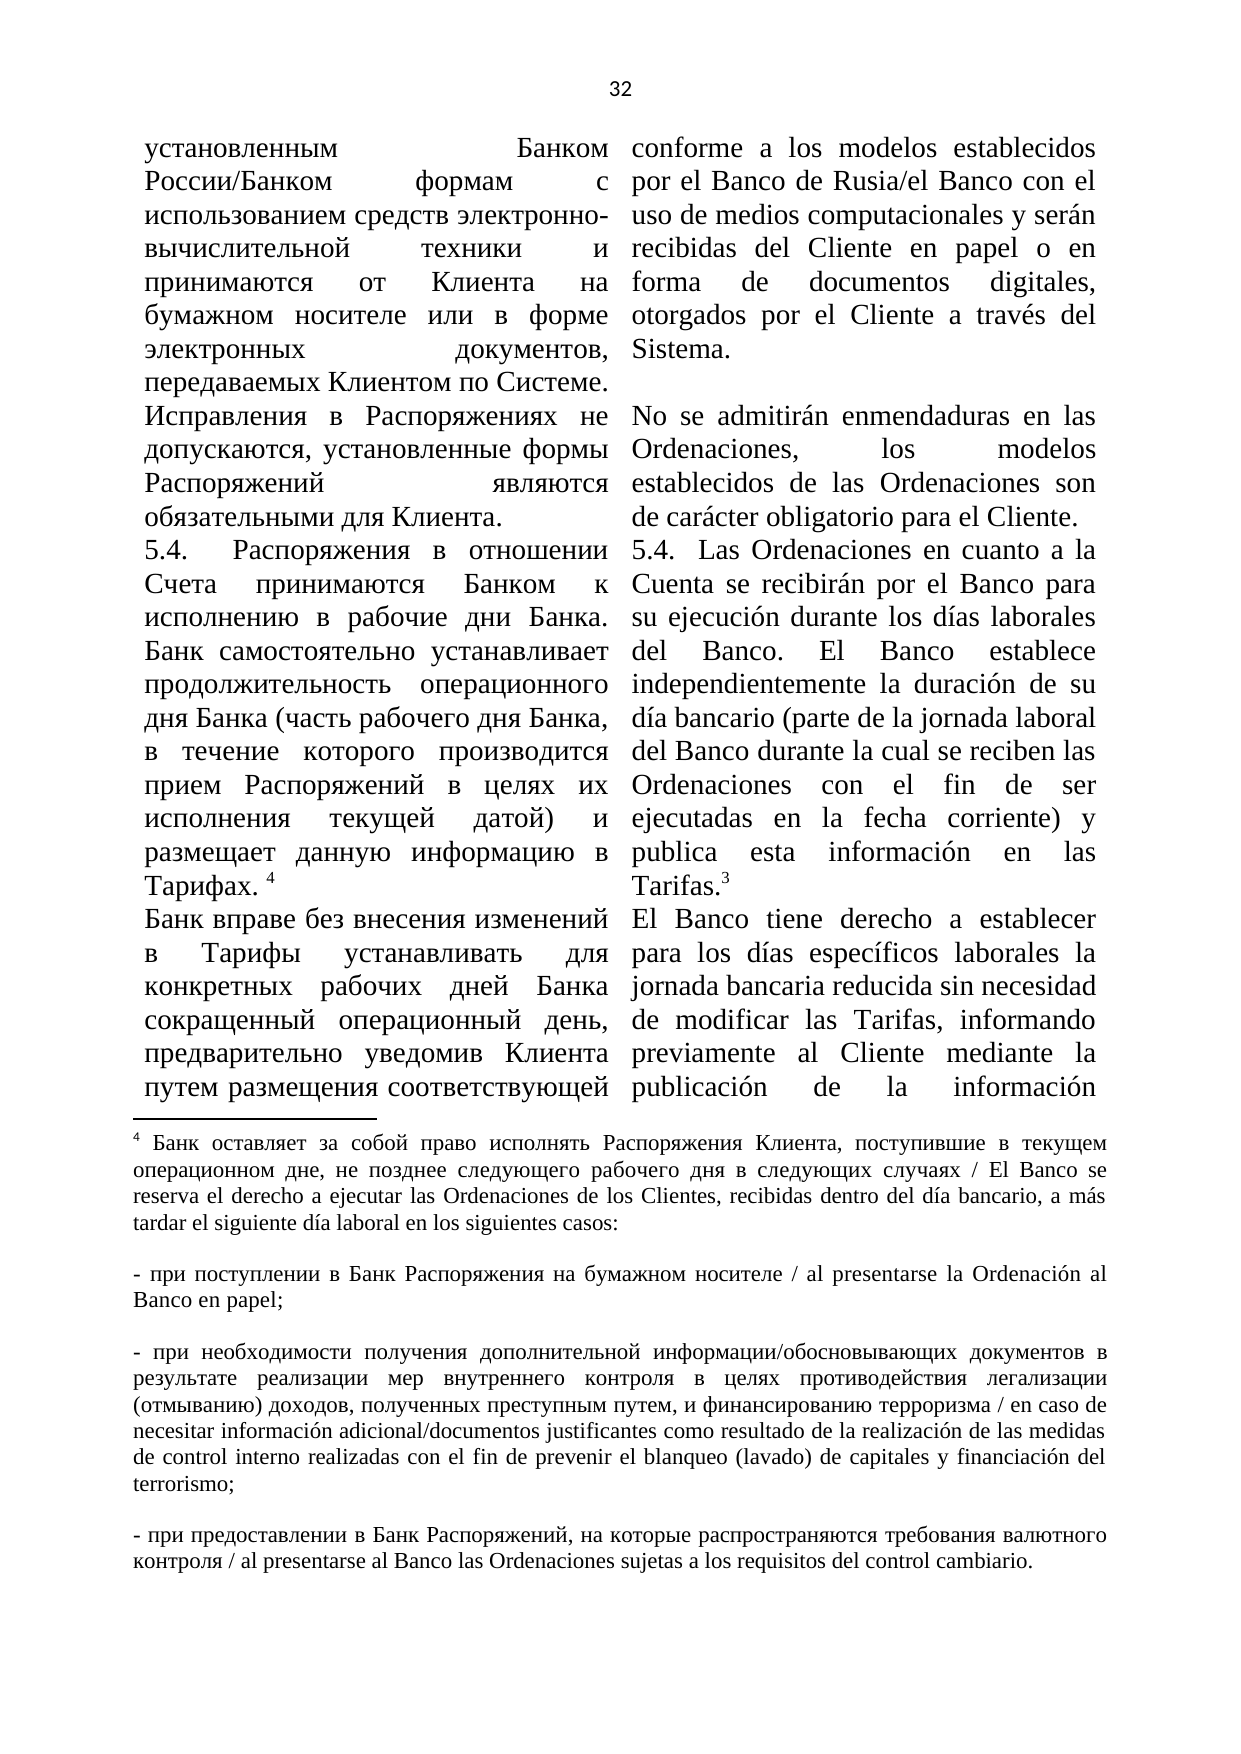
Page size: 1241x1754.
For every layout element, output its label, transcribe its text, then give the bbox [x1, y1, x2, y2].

table_cell Исправления в Распоряжениях не допускаются, установленные формы Распоряжений являются обязательными для Клиента. [133, 398, 620, 532]
table_cell Банк вправе без внесения изменений в Тарифы устанавливать для конкретных рабочих дней Банка сокращенный операционный день, предварительно уведомив Клиента путем размещения соответствующей информации на Сайте Банка. [133, 901, 620, 1102]
table_cell 5.3. Las Ordenaciones se formalizarán conforme a los modelos establecidos por el Banco de Rusia/el Banco con el uso de medios computacionales y serán recibidas del Cliente en papel o en forma de documentos digitales, otorgados por el Cliente a través del Sistema. [620, 130, 1107, 398]
table_cell 5.4. Las Ordenaciones en cuanto a la Cuenta se recibirán por el Banco para su ejecución durante los días laborales del Banco. El Banco establece independientemente la duración de su día bancario (parte de la jornada laboral del Banco durante la cual se reciben las Ordenaciones con el fin de ser ejecutadas en la fecha corriente) y publica esta información en las Tarifas.3 [620, 532, 1107, 901]
table_cell No se admitirán enmendaduras en las Ordenaciones, los modelos establecidos de las Ordenaciones son de carácter obligatorio para el Cliente. [620, 398, 1107, 532]
table_cell El Banco tiene derecho a establecer para los días específicos laborales la jornada bancaria reducida sin necesidad de modificar las Tarifas, informando previamente al Cliente mediante la publicación de la información correspondiente en el Sitio del Banco. [620, 901, 1107, 1102]
table_cell 5.4. Распоряжения в отношении Счета принимаются Банком к исполнению в рабочие дни Банка. Банк самостоятельно устанавливает продолжительность операционного дня Банка (часть рабочего дня Банка, в течение которого производится прием Распоряжений в целях их исполнения текущей датой) и размещает данную информацию в Тарифах. [133, 532, 620, 901]
table_cell 5.3. Распоряжения составляются по установленным Банком России/Банком формам с использованием средств электронно-вычислительной техники и принимаются от Клиента на бумажном носителе или в форме электронных документов, передаваемых Клиентом по Системе. [133, 130, 620, 398]
